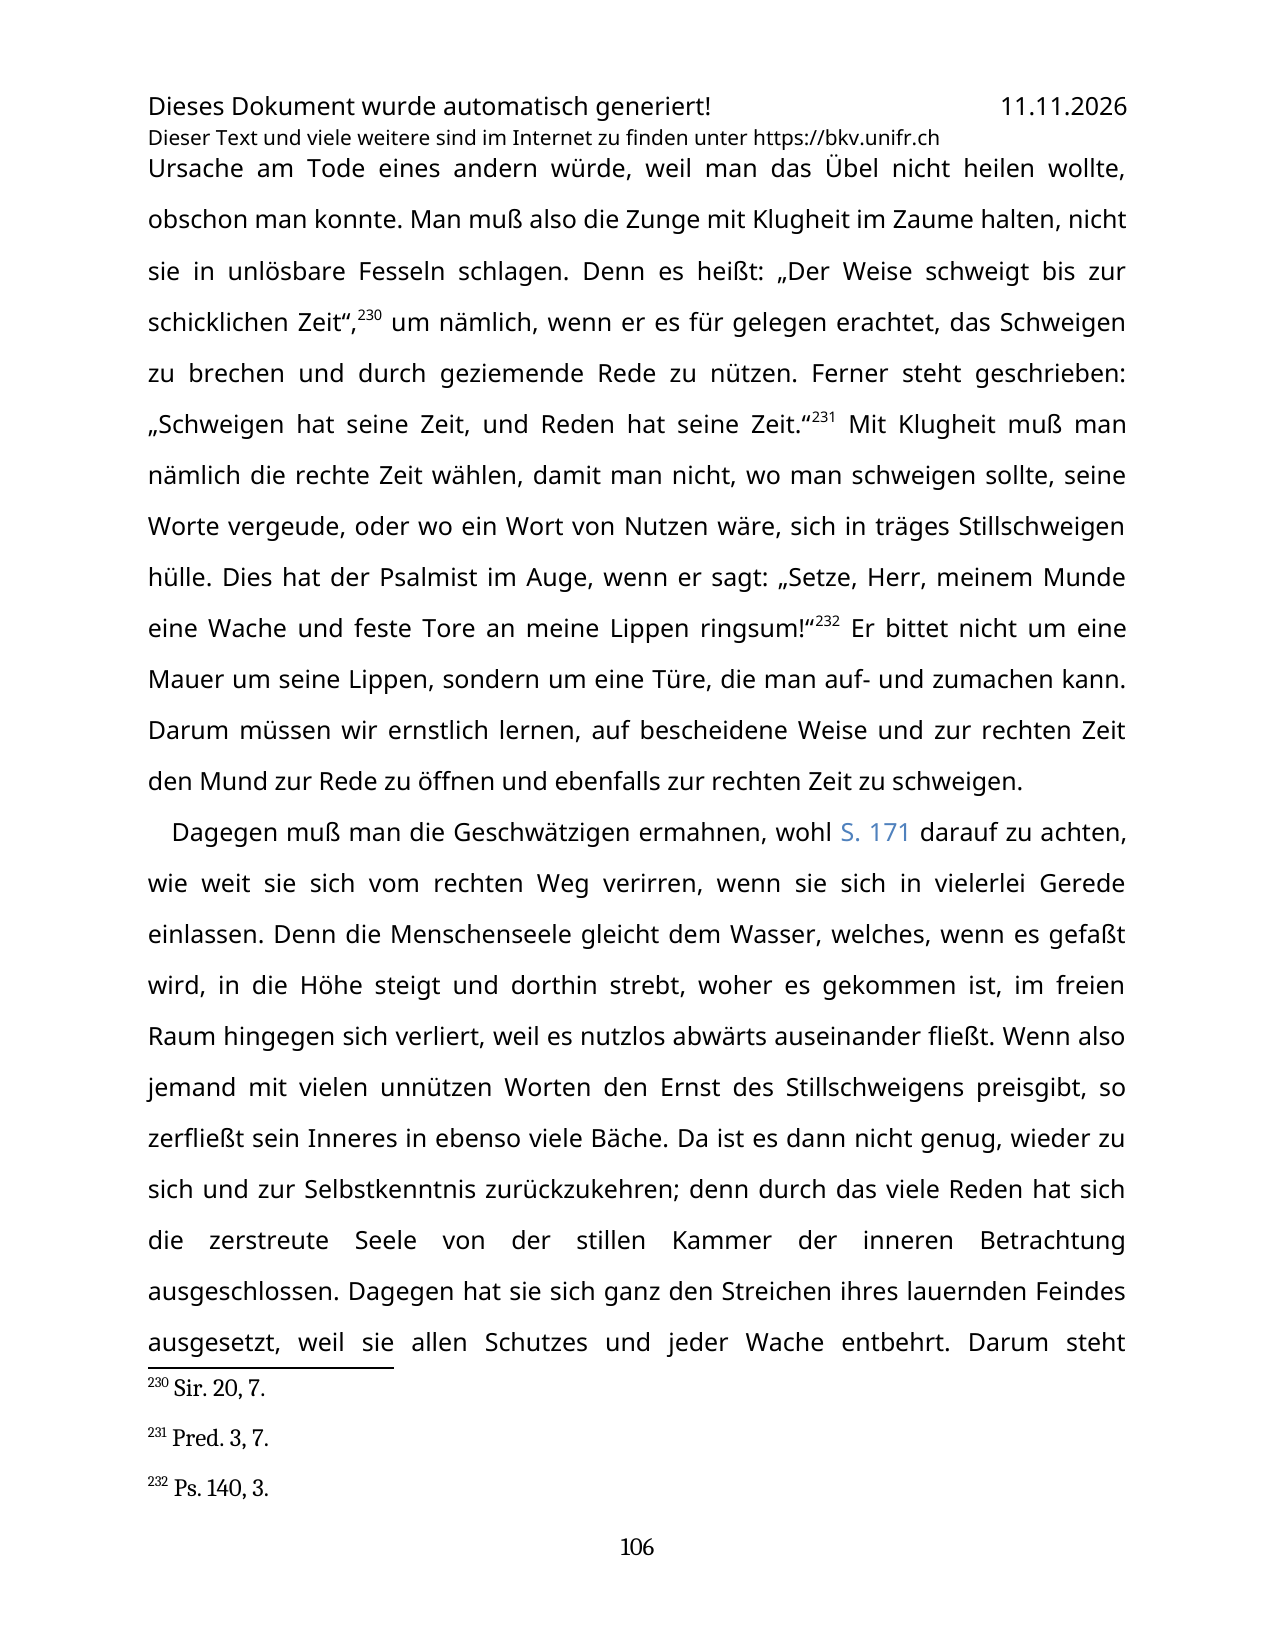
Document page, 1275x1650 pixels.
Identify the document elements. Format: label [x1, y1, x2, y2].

text [148, 814, 1127, 1359]
text [148, 151, 1127, 798]
